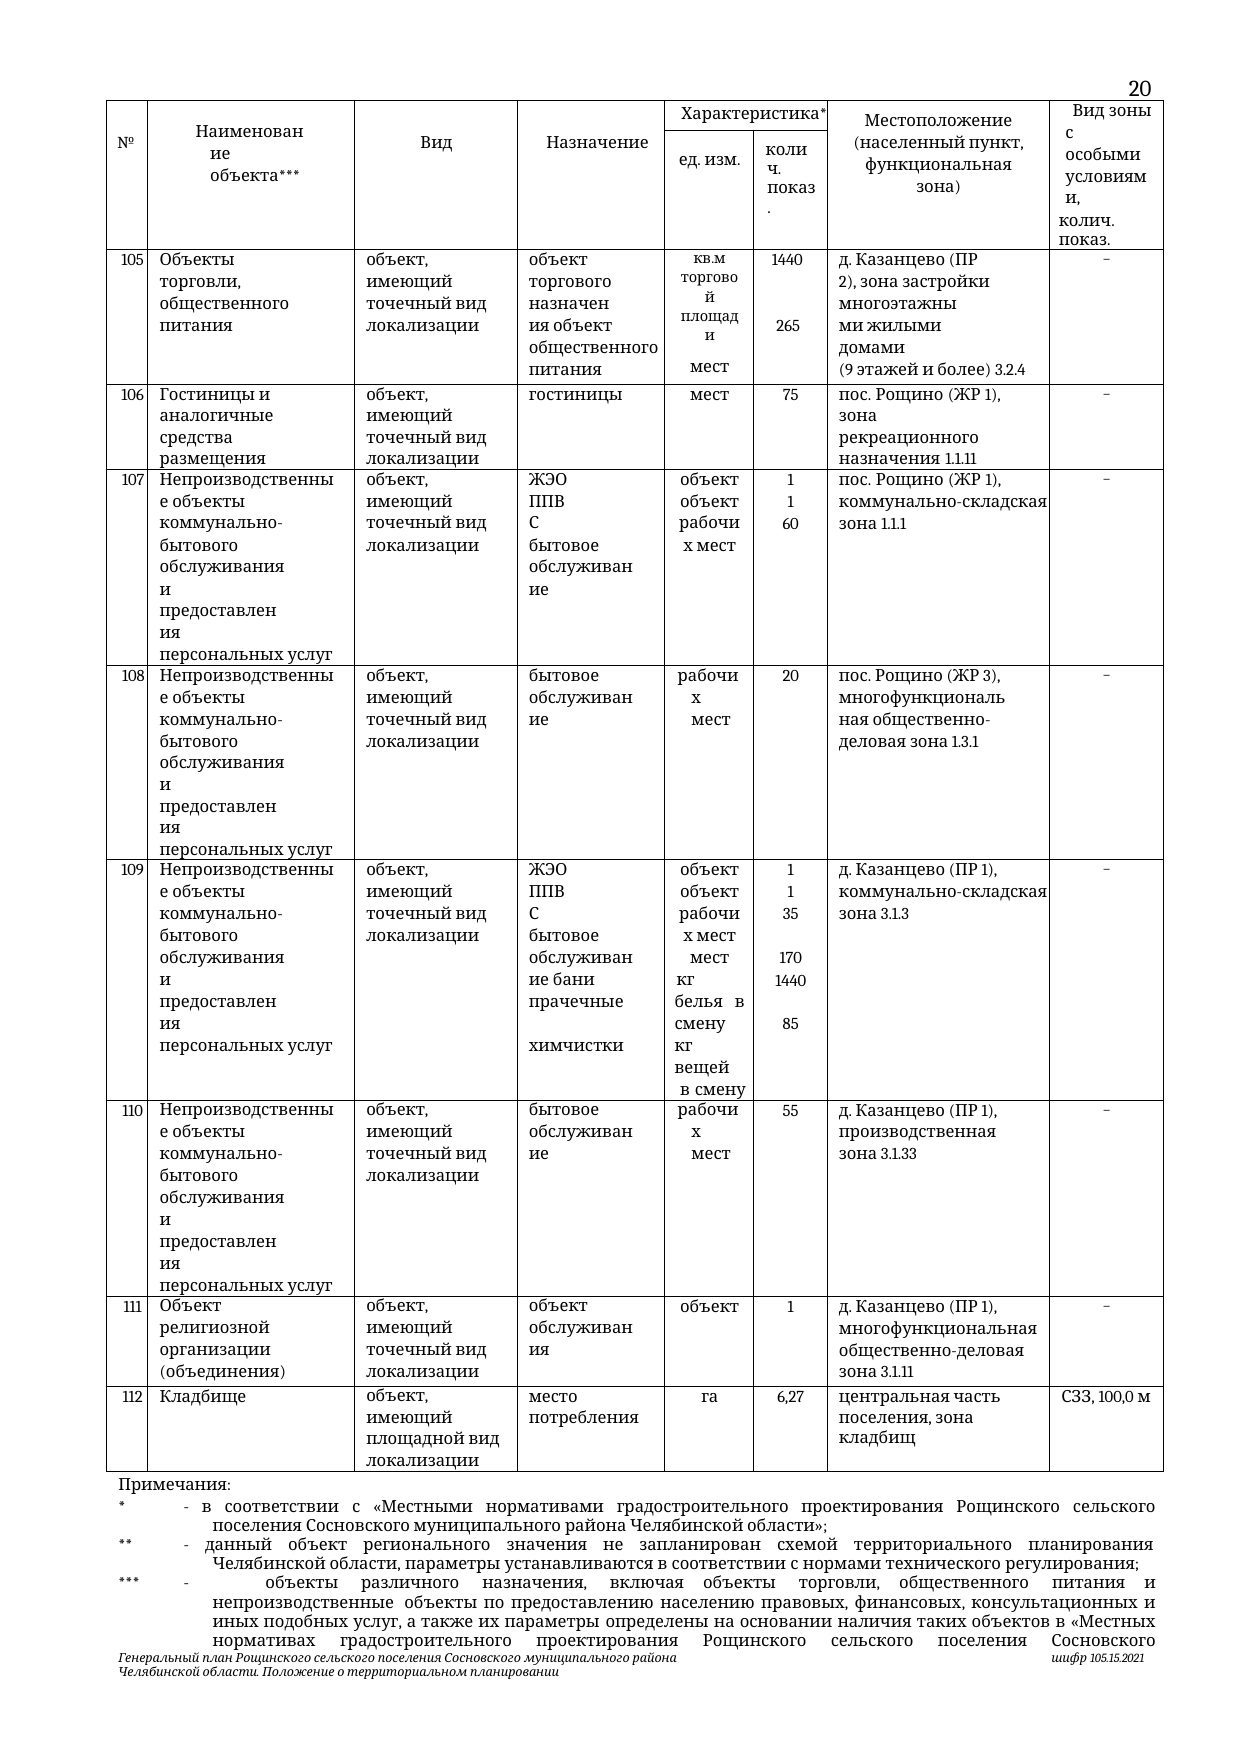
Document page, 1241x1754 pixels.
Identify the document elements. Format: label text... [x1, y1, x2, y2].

table_cell д. Казанцево (ПР 2), зона застройки многоэтажными жилыми домами (9 этажей и более) 3.2.4 [828, 250, 1049, 384]
table_cell объект [665, 1297, 753, 1386]
table_cell 75 [754, 385, 827, 469]
table_cell пос. Рощино (ЖР 1), зона рекреационного назначения 1.1.11 [828, 385, 1049, 469]
table_cell объект, имеющий точечный вид локализации [355, 250, 517, 384]
table_cell объект объект рабочих мест [665, 470, 753, 665]
table_cell Кладбище [148, 1387, 354, 1471]
table_cell 110 [107, 1101, 147, 1296]
table_cell рабочих мест [665, 666, 753, 859]
table_cell 109 [107, 860, 147, 1099]
table_cell пос. Рощино (ЖР 3), многофункциональная общественно-деловая зона 1.3.1 [828, 666, 1049, 859]
table_cell 105 [107, 250, 147, 384]
table_cell гостиницы [518, 385, 664, 469]
table_header Назначение [518, 101, 664, 249]
text Примечания: [118, 1475, 1176, 1494]
table_cell 107 [107, 470, 147, 665]
text ** - данный объект регионального значения не запланирован схемой территориального планирования Челябинской области, параметры устанавливаются в соответствии с нормами технического регулирования; [118, 1536, 1154, 1574]
table_cell 1 1 35 170 1440 85 [754, 860, 827, 1099]
table_cell объект, имеющий точечный вид локализации [355, 1297, 517, 1386]
table_cell – [1050, 250, 1163, 384]
table_cell – [1050, 385, 1163, 469]
table_cell Гостиницы и аналогичные средства размещения [148, 385, 354, 469]
table_cell д. Казанцево (ПР 1), коммунально-складская зона 3.1.3 [828, 860, 1049, 1099]
table_cell – [1050, 470, 1163, 665]
table_cell – [1050, 860, 1163, 1099]
table_cell 108 [107, 666, 147, 859]
table_cell ед. изм. [665, 131, 753, 249]
table_cell объект, имеющий точечный вид локализации [355, 666, 517, 859]
table_cell 20 [754, 666, 827, 859]
table_cell объект, имеющий точечный вид локализации [355, 385, 517, 469]
table_header Местоположение (населенный пункт, функциональная зона) [828, 101, 1049, 249]
table_cell 106 [107, 385, 147, 469]
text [118, 1574, 1156, 1651]
table_cell объект, имеющий площадной вид локализации [355, 1387, 517, 1471]
table_cell 55 [754, 1101, 827, 1296]
table_cell – [1050, 666, 1163, 859]
table_cell СЗЗ, 100,0 м [1050, 1387, 1163, 1471]
table_cell Объекты торговли, общественного питания [148, 250, 354, 384]
table_cell рабочих мест [665, 1101, 753, 1296]
table_cell объект торгового назначения объект общественного питания [518, 250, 664, 384]
table_cell 112 [107, 1387, 147, 1471]
table_cell 1440 265 [754, 250, 827, 384]
table_header Вид [355, 101, 517, 249]
table_cell колич. показ. [754, 131, 827, 249]
table_cell д. Казанцево (ПР 1), производственная зона 3.1.33 [828, 1101, 1049, 1296]
table_header Характеристика* [665, 101, 827, 130]
table_cell пос. Рощино (ЖР 1), коммунально-складская зона 1.1.1 [828, 470, 1049, 665]
table_header Вид зоны с особыми условиями, колич. показ. [1050, 101, 1163, 249]
table_cell ЖЭО ППВС бытовое обслуживание [518, 470, 664, 665]
table_cell объект, имеющий точечный вид локализации [355, 1101, 517, 1296]
table_header № [107, 101, 147, 249]
table_cell кв.м торговой площади мест [665, 250, 753, 384]
table_cell бытовое обслуживание [518, 1101, 664, 1296]
table_cell мест [665, 385, 753, 469]
table_cell 1 1 60 [754, 470, 827, 665]
table_cell объект, имеющий точечный вид локализации [355, 470, 517, 665]
table_cell место потребления [518, 1387, 664, 1471]
table_cell га [665, 1387, 753, 1471]
table_cell Непроизводственные объекты коммунально- бытового обслуживания и предоставления персональных услуг [148, 666, 354, 859]
table_cell бытовое обслуживание [518, 666, 664, 859]
list - в соответствии с «Местными нормативами градостроительного проектирования Рощинского сельского поселения Сосновского муниципального района Челябинской области»; [118, 1497, 1155, 1536]
table_cell объект объект рабочих мест мест кг белья в смену кг вещей в смену [665, 860, 753, 1099]
table_cell 111 [107, 1297, 147, 1386]
table_cell объект, имеющий точечный вид локализации [355, 860, 517, 1099]
table_cell 1 [754, 1297, 827, 1386]
table_cell объект обслуживания [518, 1297, 664, 1386]
table_cell ЖЭО ППВС бытовое обслуживание бани прачечные химчистки [518, 860, 664, 1099]
table_cell Непроизводственные объекты коммунально- бытового обслуживания и предоставления персональных услуг [148, 1101, 354, 1296]
table_cell Объект религиозной организации (объединения) [148, 1297, 354, 1386]
table_cell центральная часть поселения, зона кладбищ [828, 1387, 1049, 1471]
table_cell д. Казанцево (ПР 1), многофункциональная общественно-деловая зона 3.1.11 [828, 1297, 1049, 1386]
table_cell – [1050, 1101, 1163, 1296]
table_cell Непроизводственные объекты коммунально- бытового обслуживания и предоставления персональных услуг [148, 470, 354, 665]
table_cell Непроизводственные объекты коммунально- бытового обслуживания и предоставления персональных услуг [148, 860, 354, 1099]
table_cell 6,27 [754, 1387, 827, 1471]
table_cell – [1050, 1297, 1163, 1386]
table_header Наименование объекта*** [148, 101, 354, 249]
